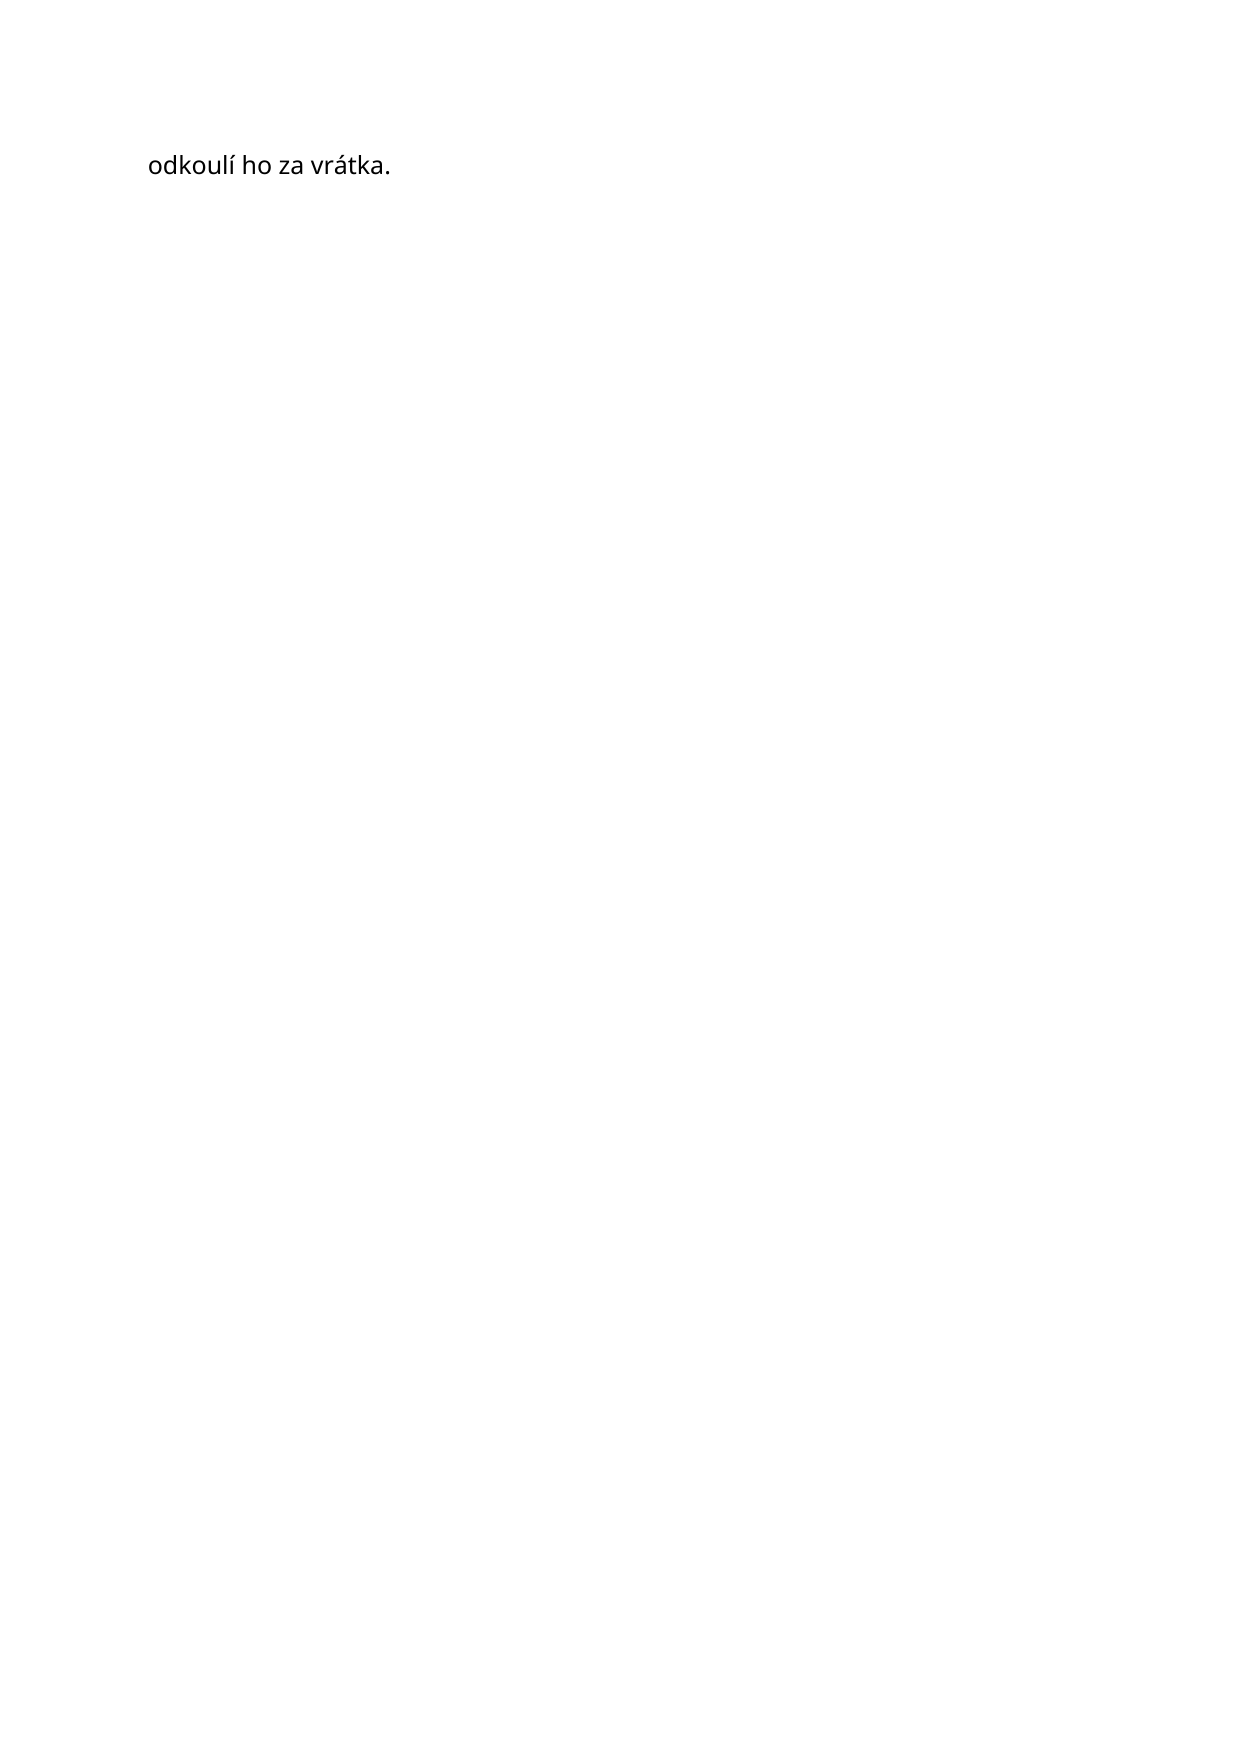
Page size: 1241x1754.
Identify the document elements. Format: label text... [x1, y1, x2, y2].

text odkoulí ho za vrátka. [148, 148, 1093, 182]
